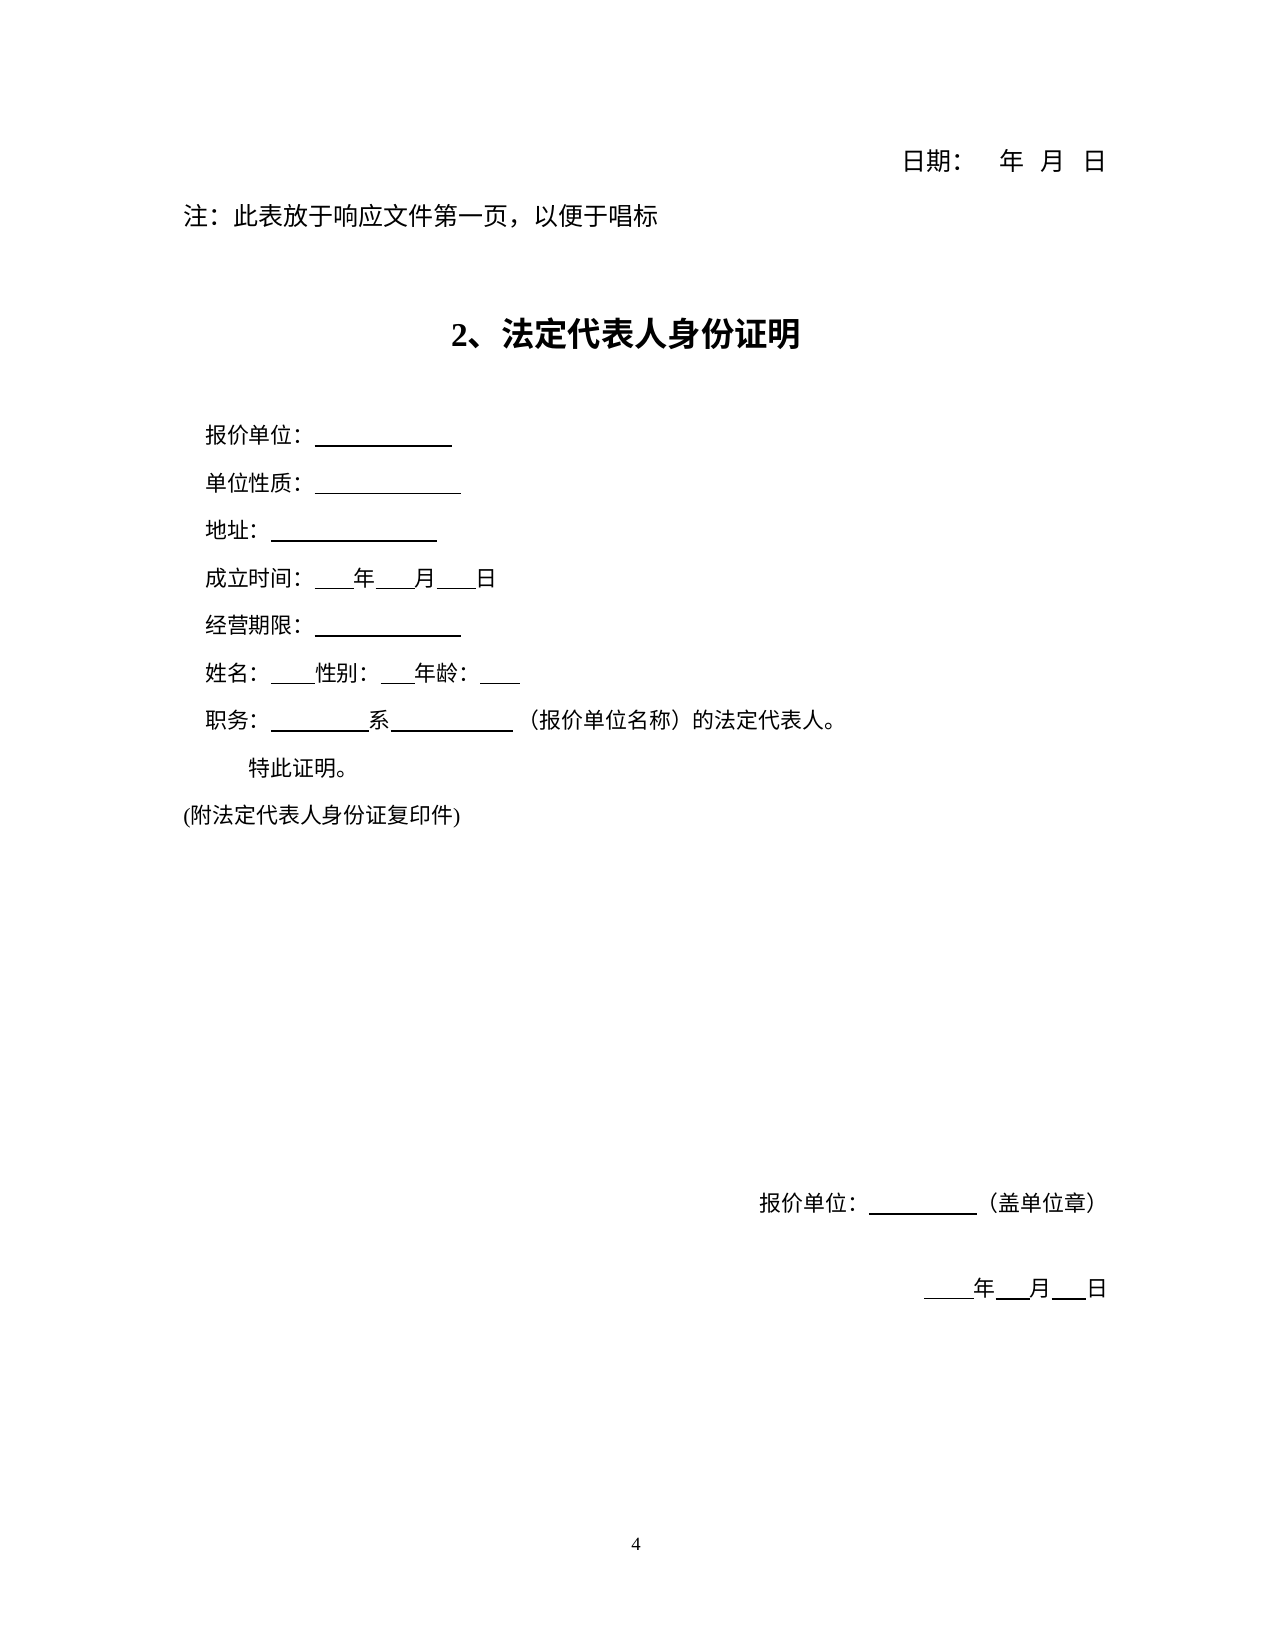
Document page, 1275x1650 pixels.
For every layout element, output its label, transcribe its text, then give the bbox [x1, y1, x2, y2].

text 姓名： 性别： 年龄： [183, 656, 1107, 687]
text 日期： 年 月 日 [183, 142, 1107, 178]
text 报价单位： （盖单位章） [183, 1186, 1107, 1218]
text 单位性质： [183, 466, 1107, 497]
text 年 月 日 [183, 1271, 1107, 1303]
text 报价单位： [183, 418, 1107, 450]
text 成立时间： 年 月 日 [183, 561, 1107, 592]
text 经营期限： [183, 608, 1107, 640]
text 地址： [183, 513, 1107, 545]
text 注：此表放于响应文件第一页，以便于唱标 [183, 196, 1107, 232]
text 2、法定代表人身份证明 [183, 308, 1107, 356]
text (附法定代表人身份证复印件) [183, 798, 1107, 830]
text 职务： 系 （报价单位名称）的法定代表人。 [183, 703, 1107, 735]
text 特此证明。 [183, 751, 1107, 782]
